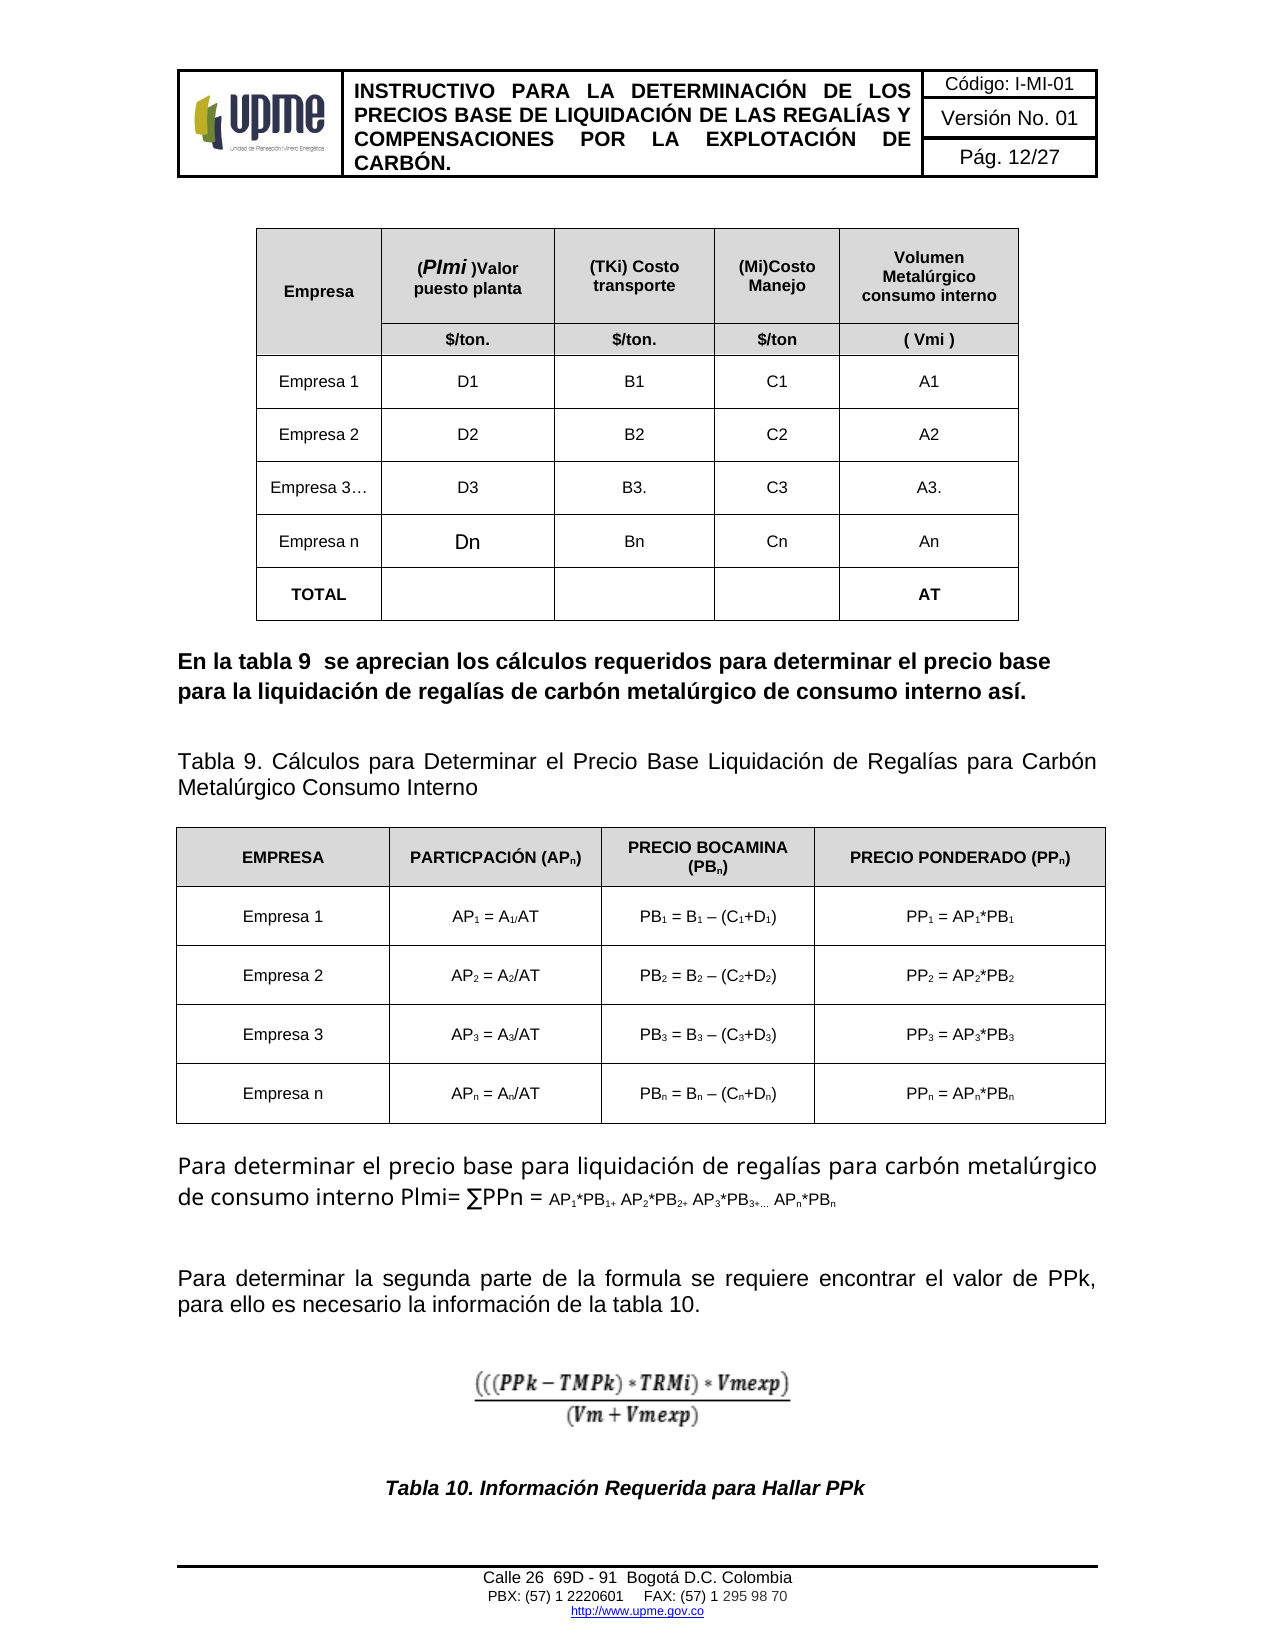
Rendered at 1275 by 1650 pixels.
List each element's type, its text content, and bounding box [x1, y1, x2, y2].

table_cell TOTAL [257, 568, 381, 620]
table_cell PP3 = AP3*PB3 [815, 1005, 1105, 1063]
table_cell Empresa 1 [257, 356, 381, 408]
text Tabla 10. Información Requerida para Hallar PPk [177, 1476, 1075, 1500]
table_cell B2 [555, 409, 714, 461]
table_cell [555, 568, 714, 620]
table_cell An [840, 515, 1018, 567]
table_header (PImi )Valor puesto planta [382, 229, 554, 323]
text Para determinar el precio base para liquidación de regalías para carbón metalúrgico de consumo interno Plmi= ∑PPn = AP1*PB1+ AP2*PB2+ AP3*PB3+… APn*PBn [177, 1150, 1098, 1212]
table_cell A2 [840, 409, 1018, 461]
table_cell C3 [715, 462, 839, 514]
table_cell A1 [840, 356, 1018, 408]
table_cell B3. [555, 462, 714, 514]
table_cell PB2 = B2 – (C2+D2) [602, 946, 814, 1004]
table_cell $/ton. [555, 324, 714, 354]
table_cell AP3 = A3/AT [390, 1005, 601, 1063]
table_cell Empresa 2 [177, 946, 389, 1004]
table_cell PBn = Bn – (Cn+Dn) [602, 1064, 814, 1122]
table_cell AT [840, 568, 1018, 620]
table_cell APn = An/AT [390, 1064, 601, 1122]
table_header Volumen Metalúrgico consumo interno [840, 229, 1018, 323]
table_cell PPn = APn*PBn [815, 1064, 1105, 1122]
table_cell Empresa 2 [257, 409, 381, 461]
table_cell AP1 = A1/AT [390, 887, 601, 945]
table_cell ( Vmi ) [840, 324, 1018, 354]
table_cell [382, 568, 554, 620]
picture [193, 92, 328, 154]
table_cell B1 [555, 356, 714, 408]
table_cell Empresa 3… [257, 462, 381, 514]
table_cell C2 [715, 409, 839, 461]
table_cell Empresa 1 [177, 887, 389, 945]
picture [472, 1344, 803, 1438]
table_header PARTICPACIÓN (APn) [390, 828, 601, 886]
table_cell PB1 = B1 – (C1+D1) [602, 887, 814, 945]
table_cell AP2 = A2/AT [390, 946, 601, 1004]
table_cell Bn [555, 515, 714, 567]
table_cell Cn [715, 515, 839, 567]
table_cell Empresa 3 [177, 1005, 389, 1063]
table_header PRECIO PONDERADO (PPn) [815, 828, 1105, 886]
table_cell PP1 = AP1*PB1 [815, 887, 1105, 945]
table_cell PP2 = AP2*PB2 [815, 946, 1105, 1004]
table_header PRECIO BOCAMINA (PBn) [602, 828, 814, 886]
table_cell D3 [382, 462, 554, 514]
table_cell $/ton. [382, 324, 554, 354]
table_cell PB3 = B3 – (C3+D3) [602, 1005, 814, 1063]
text Para determinar la segunda parte de la formula se requiere encontrar el valor de PPk, para ello es necesario la información de la tabla 10. [177, 1265, 1098, 1318]
table_cell Dn [382, 515, 554, 567]
table_header (TKi) Costo transporte [555, 229, 714, 323]
text En la tabla 9 se aprecian los cálculos requeridos para determinar el precio base para la liquidación de regalías de carbón metalúrgico de consumo interno así. [177, 648, 1098, 704]
table_cell D1 [382, 356, 554, 408]
table_cell Empresa n [257, 515, 381, 567]
table_cell C1 [715, 356, 839, 408]
table_header EMPRESA [177, 828, 389, 886]
table_cell [715, 568, 839, 620]
text Tabla 9. Cálculos para Determinar el Precio Base Liquidación de Regalías para Carbón Metalúrgico Consumo Interno [177, 748, 1098, 801]
table_header Empresa [257, 229, 381, 354]
table_cell $/ton [715, 324, 839, 354]
table_cell A3. [840, 462, 1018, 514]
table_cell Empresa n [177, 1064, 389, 1122]
table_cell D2 [382, 409, 554, 461]
table_header (Mi)Costo Manejo [715, 229, 839, 323]
